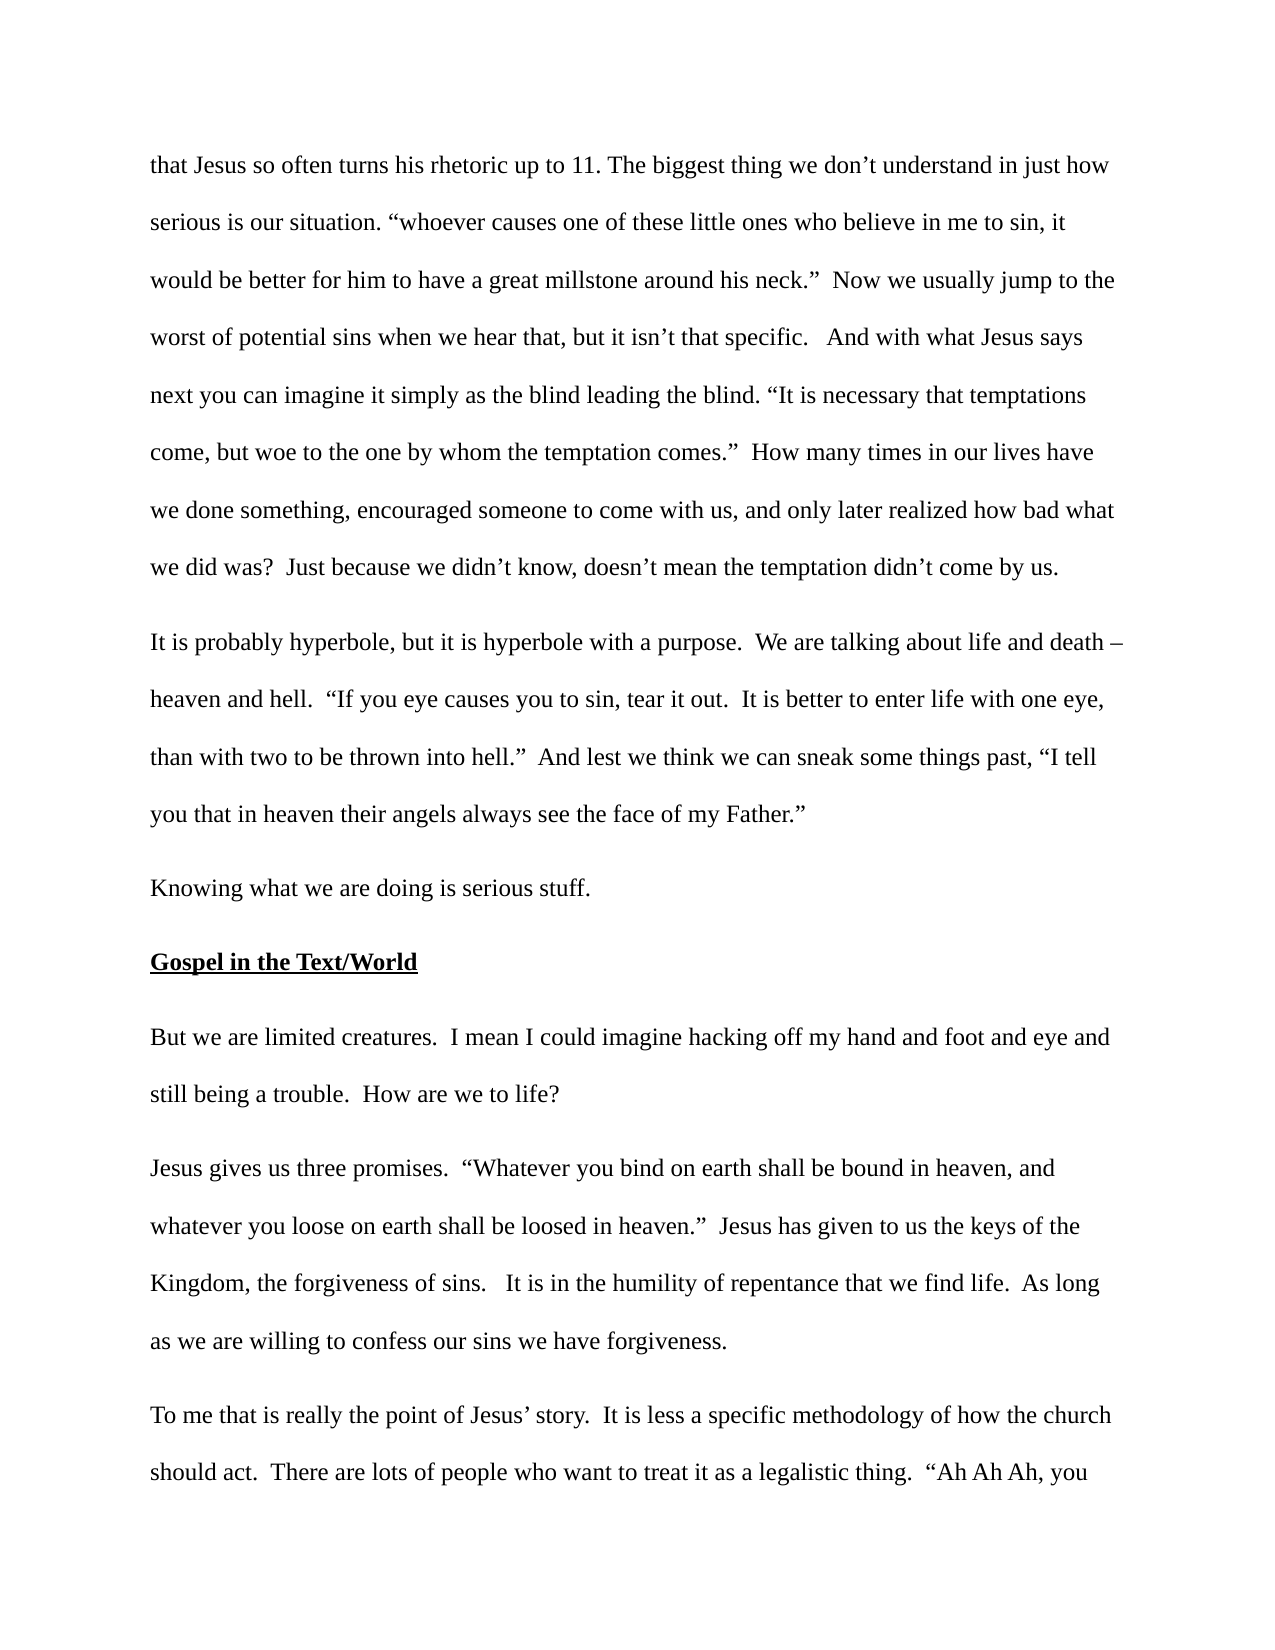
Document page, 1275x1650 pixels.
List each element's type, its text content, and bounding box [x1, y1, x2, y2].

text Gospel in the Text/World [150, 947, 1125, 976]
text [150, 150, 1125, 581]
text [150, 1400, 1125, 1486]
text Jesus gives us three promises. “Whatever you bind on earth shall be bound in heaven, and whatever you loose on earth shall be loosed in heaven.” Jesus has given to us the keys of the Kingdom, the forgiveness of sins. It is in the humility of repentance that we find life. As long as we are willing to confess our sins we have forgiveness. [150, 1153, 1125, 1354]
text It is probably hyperbole, but it is hyperbole with a purpose. We are talking about life and death – heaven and hell. “If you eye causes you to sin, tear it out. It is better to enter life with one eye, than with two to be thrown into hell.” And lest we think we can sneak some things past, “I tell you that in heaven their angels always see the face of my Father.” [150, 627, 1125, 828]
text But we are limited creatures. I mean I could imagine hacking off my hand and foot and eye and still being a trouble. How are we to life? [150, 1022, 1125, 1108]
text Knowing what we are doing is serious stuff. [150, 873, 1125, 902]
